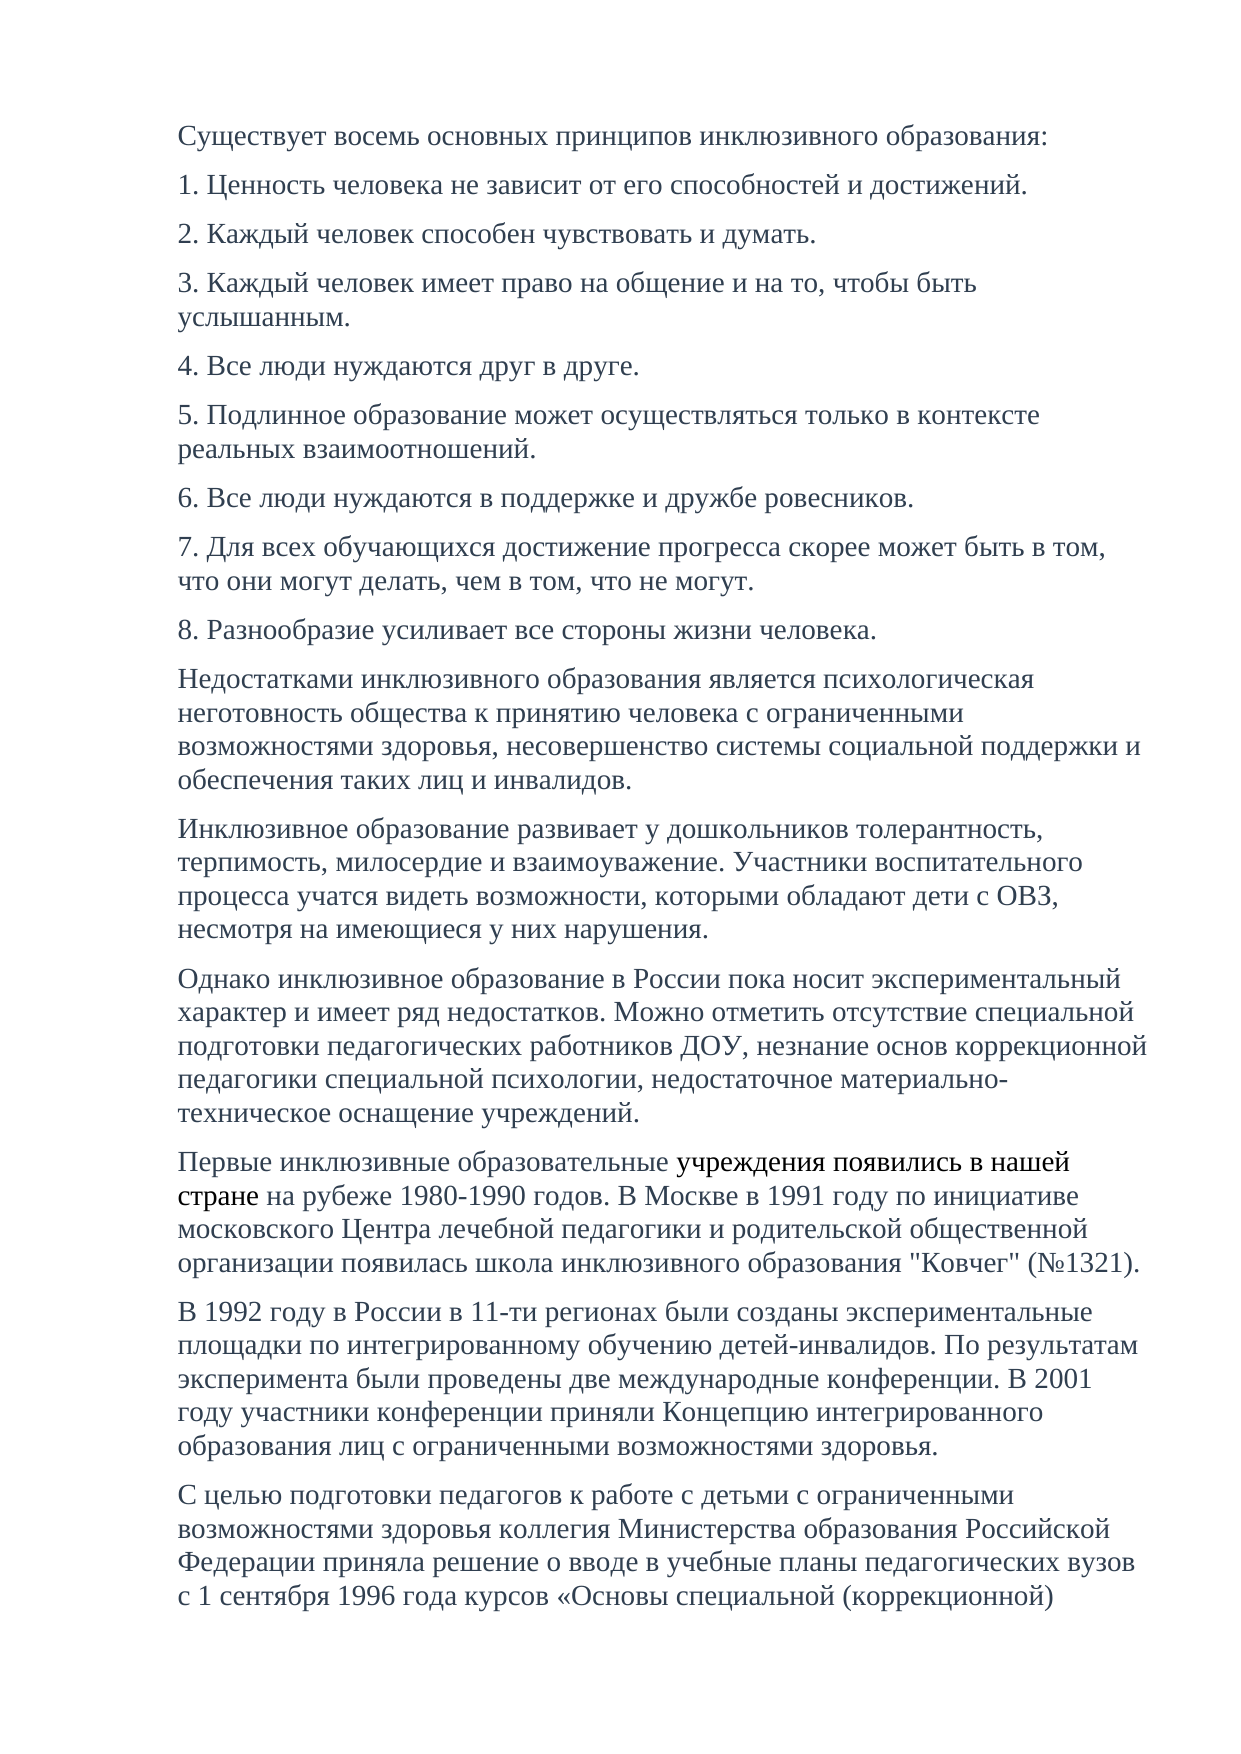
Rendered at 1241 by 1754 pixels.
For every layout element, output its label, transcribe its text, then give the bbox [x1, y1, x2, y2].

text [177, 1477, 1152, 1611]
text Однако инклюзивное образование в России пока носит экспериментальный характер и имеет ряд недостатков. Можно отметить отсутствие специальной подготовки педагогических работников ДОУ, незнание основ коррекционной педагогики специальной психологии, недостаточное материально-техническое оснащение учреждений. [177, 961, 1152, 1128]
text 4. Все люди нуждаются друг в друге. [177, 348, 1152, 382]
text Инклюзивное образование развивает у дошкольников толерантность, терпимость, милосердие и взаимоуважение. Участники воспитательного процесса учатся видеть возможности, которыми обладают дети с ОВЗ, несмотря на имеющиеся у них нарушения. [177, 811, 1152, 945]
text В 1992 году в России в 11-ти регионах были созданы экспериментальные площадки по интегрированному обучению детей-инвалидов. По результатам эксперимента были проведены две международные конференции. В 2001 году участники конференции приняли Концепцию интегрированного образования лиц с ограниченными возможностями здоровья. [177, 1294, 1152, 1462]
text 7. Для всех обучающихся достижение прогресса скорее может быть в том, что они могут делать, чем в том, что не могут. [177, 529, 1152, 596]
text 3. Каждый человек имеет право на общение и на то, чтобы быть услышанным. [177, 266, 1152, 333]
text Существует восемь основных принципов инклюзивного образования: [177, 118, 1152, 152]
text 8. Разнообразие усиливает все стороны жизни человека. [177, 612, 1152, 646]
text 6. Все люди нуждаются в поддержке и дружбе ровесников. [177, 480, 1152, 514]
text 1. Ценность человека не зависит от его способностей и достижений. [177, 167, 1152, 201]
text Недостатками инклюзивного образования является психологическая неготовность общества к принятию человека с ограниченными возможностями здоровья, несовершенство системы социальной поддержки и обеспечения таких лиц и инвалидов. [177, 661, 1152, 795]
text 5. Подлинное образование может осуществляться только в контексте реальных взаимоотношений. [177, 397, 1152, 464]
text 2. Каждый человек способен чувствовать и думать. [177, 216, 1152, 250]
text Первые инклюзивные образовательные учреждения появились в нашей стране на рубеже 1980-1990 годов. В Москве в 1991 году по инициативе московского Центра лечебной педагогики и родительской общественной организации появилась школа инклюзивного образования "Ковчег" (№1321). [177, 1144, 1152, 1278]
